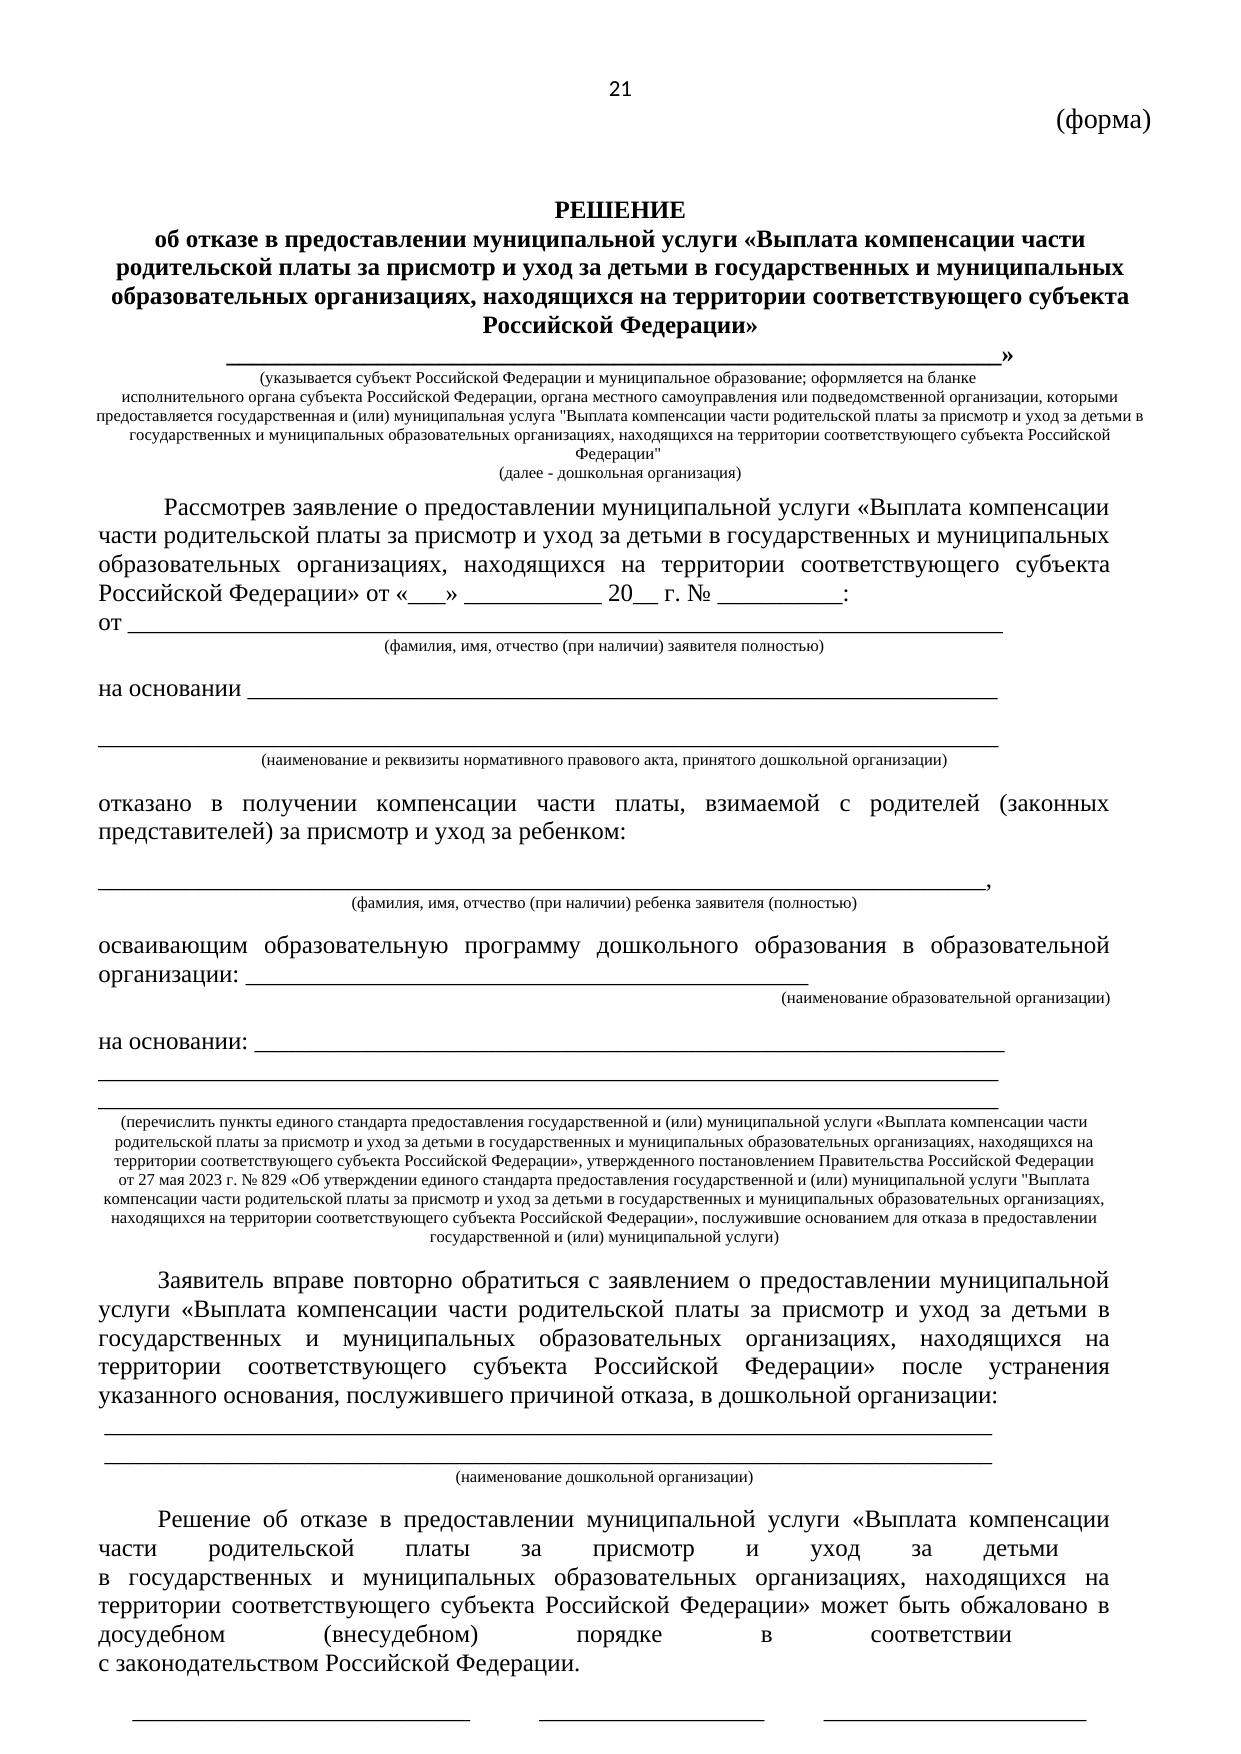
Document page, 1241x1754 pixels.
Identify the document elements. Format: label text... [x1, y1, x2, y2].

table_cell Заявитель вправе повторно обратиться с заявлением о предоставлении муниципальной услуги «Выплата компенсации части родительской платы за присмотр и уход за детьми в государственных и муниципальных образовательных организациях, находящихся на территории соответствующего субъекта Российской Федерации» после устранения указанного основания, послужившего причиной отказа, в дошкольной организации: _______________________________________________________________________ _______________________________________________________________________ (наименование дошкольной организации) [92, 1256, 1117, 1495]
text (указывается субъект Российской Федерации и муниципальное образование; оформляется на бланке исполнительного органа субъекта Российской Федерации, органа местного самоуправления или подведомственной организации, которыми предоставляется государственная и (или) муниципальная услуга "Выплата компенсации части родительской платы за присмотр и уход за детьми в государственных и муниципальных образовательных организациях, находящихся на территории соответствующего субъекта Российской Федерации" (далее - дошкольная организация) [89, 367, 1152, 482]
table_cell на основании: ____________________________________________________________ ________________________________________________________________________ ________________________________________________________________________ (перечислить пункты единого стандарта предоставления государственной и (или) муниципальной услуги «Выплата компенсации части родительской платы за присмотр и уход за детьми в государственных и муниципальных образовательных организациях, находящихся на территории соответствующего субъекта Российской Федерации», утвержденного постановлением Правительства Российской Федерации от 27 мая 2023 г. № 829 «Об утверждении единого стандарта предоставления государственной и (или) муниципальной услуги "Выплата компенсации части родительской платы за присмотр и уход за детьми в государственных и муниципальных образовательных организациях, находящихся на территории соответствующего субъекта Российской Федерации», послужившие основанием для отказа в предоставлении государственной и (или) муниципальной услуги) [92, 1017, 1117, 1256]
table_cell осваивающим образовательную программу дошкольного образования в образовательной организации: _____________________________________________ (наименование образовательной организации) [92, 921, 1117, 1017]
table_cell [510, 1686, 793, 1734]
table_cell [92, 1686, 510, 1734]
text РЕШЕНИЕ об отказе в предоставлении муниципальной услуги «Выплата компенсации части родительской платы за присмотр и уход за детьми в государственных и муниципальных образовательных организациях, находящихся на территории соответствующего субъекта Российской Федерации» ______________________________________________________________» [89, 195, 1152, 367]
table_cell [793, 1686, 1117, 1734]
table_cell Решение об отказе в предоставлении муниципальной услуги «Выплата компенсации части родительской платы за присмотр и уход за детьми в государственных и муниципальных образовательных организациях, находящихся на территории соответствующего субъекта Российской Федерации» может быть обжаловано в досудебном (внесудебном) порядке в соответствии с законодательством Российской Федерации. [92, 1495, 1117, 1686]
text (форма) [89, 102, 1152, 134]
table_cell ________________________________________________________________________ (наименование и реквизиты нормативного правового акта, принятого дошкольной организации) [92, 712, 1117, 778]
table_header Рассмотрев заявление о предоставлении муниципальной услуги «Выплата компенсации части родительской платы за присмотр и уход за детьми в государственных и муниципальных образовательных организациях, находящихся на территории соответствующего субъекта Российской Федерации» от «___» ___________ 20__ г. № __________: от ______________________________________________________________________ (фамилия, имя, отчество (при наличии) заявителя полностью) [92, 483, 1117, 664]
table_cell _______________________________________________________________________, (фамилия, имя, отчество (при наличии) ребенка заявителя (полностью) [92, 855, 1117, 921]
table_cell на основании ____________________________________________________________ [92, 664, 1117, 712]
table_cell отказано в получении компенсации части платы, взимаемой с родителей (законных представителей) за присмотр и уход за ребенком: [92, 778, 1117, 854]
